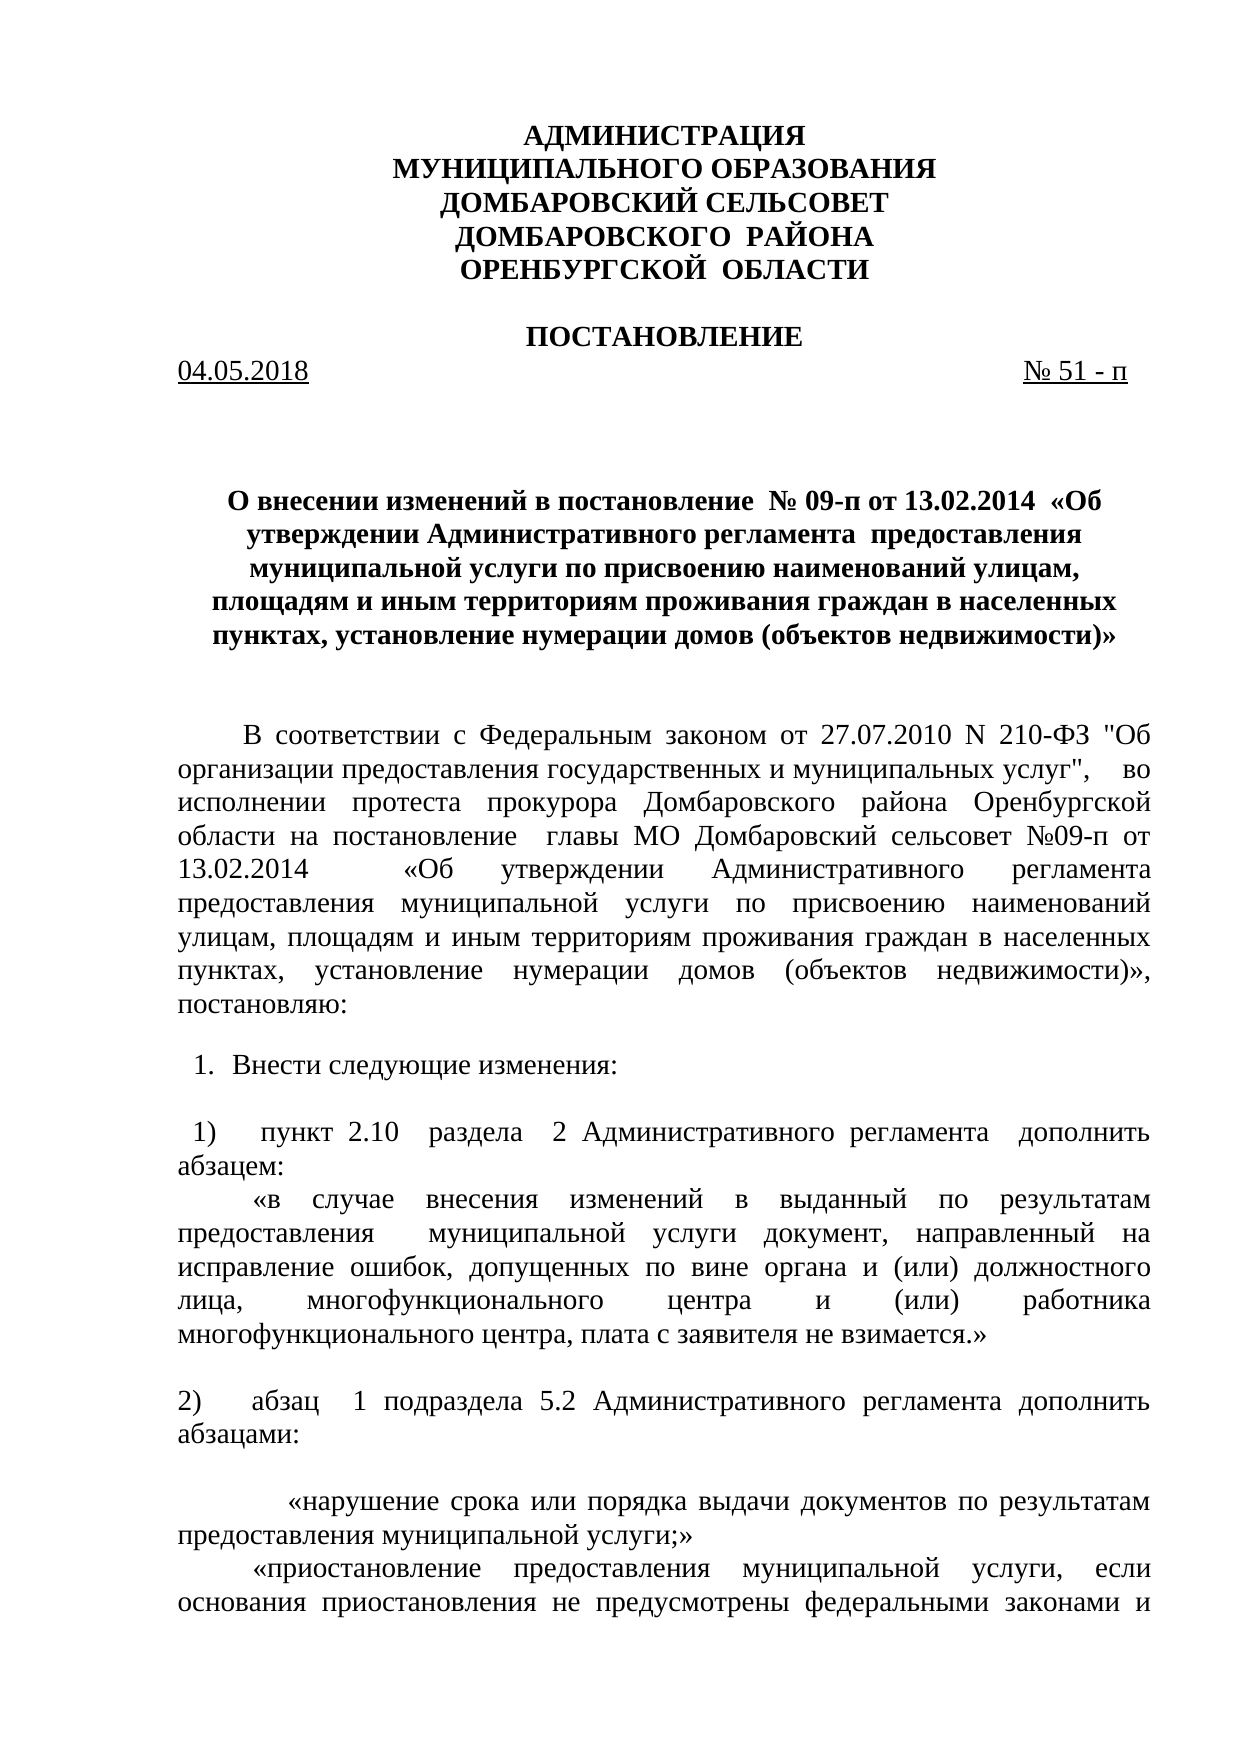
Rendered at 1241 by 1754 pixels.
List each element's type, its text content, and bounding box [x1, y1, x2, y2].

text ПОСТАНОВЛЕНИЕ [177, 319, 1152, 353]
text 1) пункт 2.10 раздела 2 Административного регламента дополнить абзацем: [177, 1114, 1152, 1182]
text О внесении изменений в постановление № 09-п от 13.02.2014 «Об утверждении Административного регламента предоставления муниципальной услуги по присвоению наименований улицам, площадям и иным территориям проживания граждан в населенных пунктах, установление нумерации домов (объектов недвижимости)» [177, 483, 1152, 650]
text ДОМБАРОВСКИЙ СЕЛЬСОВЕТ [177, 185, 1152, 219]
text МУНИЦИПАЛЬНОГО ОБРАЗОВАНИЯ [177, 152, 1152, 185]
text «нарушение срока или порядка выдачи документов по результатам предоставления муниципальной услуги;» [177, 1483, 1152, 1551]
text 04.05.2018 № 51 - п [177, 353, 1152, 386]
text 2) абзац 1 подраздела 5.2 Административного регламента дополнить абзацами: [177, 1383, 1152, 1450]
text ДОМБАРОВСКОГО РАЙОНА [177, 219, 1152, 252]
text В соответствии с Федеральным законом от 27.07.2010 N 210-ФЗ "Об организации предоставления государственных и муниципальных услуг", во исполнении протеста прокурора Домбаровского района Оренбургской области на постановление главы МО Домбаровский сельсовет №09-п от 13.02.2014 «Об утверждении Административного регламента предоставления муниципальной услуги по присвоению наименований улицам, площадям и иным территориям проживания граждан в населенных пунктах, установление нумерации домов (объектов недвижимости)», постановляю: [177, 717, 1152, 1019]
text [177, 1551, 1152, 1618]
text АДМИНИСТРАЦИЯ [177, 118, 1152, 152]
list Внести следующие изменения: [193, 1047, 1152, 1081]
text ОРЕНБУРГСКОЙ ОБЛАСТИ [177, 252, 1152, 286]
text «в случае внесения изменений в выданный по результатам предоставления муниципальной услуги документ, направленный на исправление ошибок, допущенных по вине органа и (или) должностного лица, многофункционального центра и (или) работника многофункционального центра, плата с заявителя не взимается.» [177, 1182, 1152, 1349]
